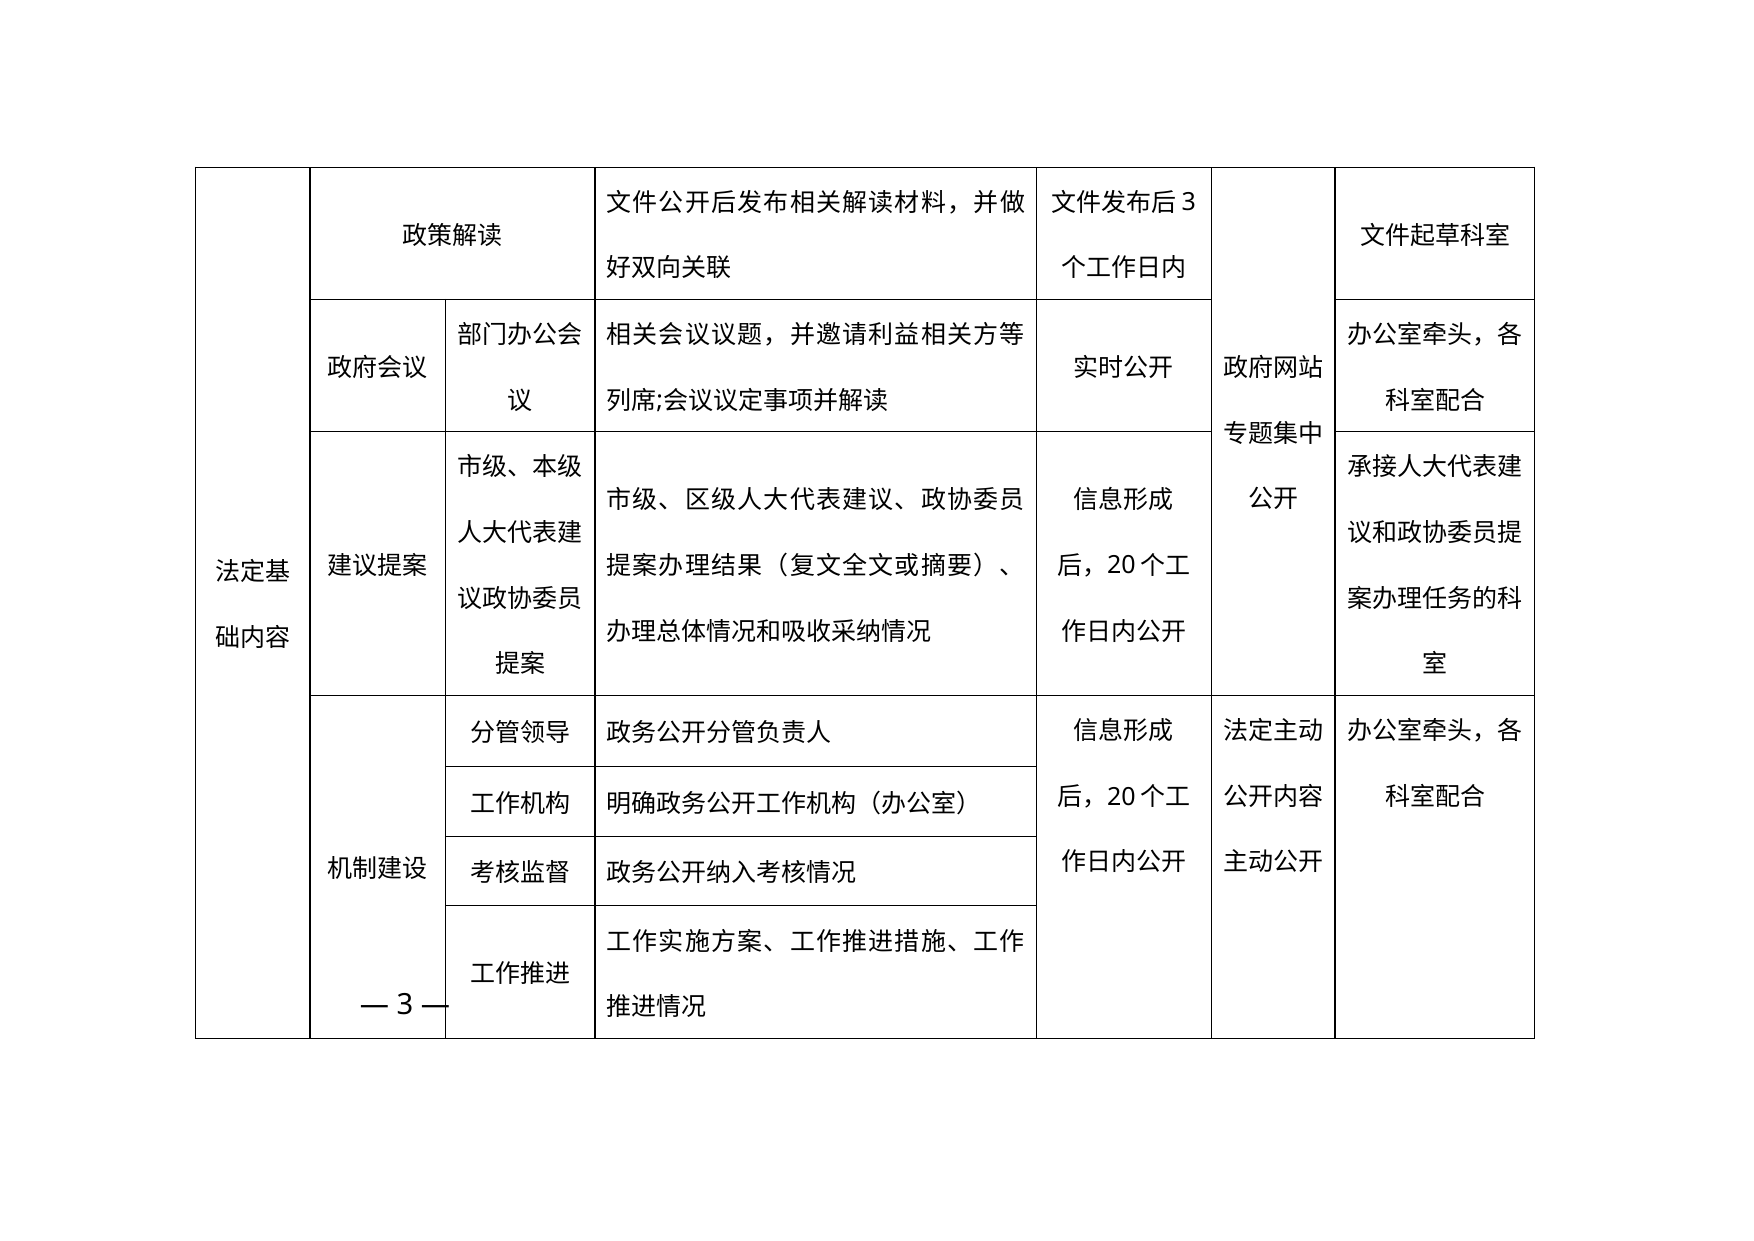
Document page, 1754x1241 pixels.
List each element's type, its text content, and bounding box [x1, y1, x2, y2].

table_header 政策解读 [311, 168, 594, 299]
table_header 政府网站专题集中公开 [1212, 168, 1334, 695]
table_cell 办公室牵头，各科室配合 [1336, 696, 1534, 1037]
table_cell 信息形成后，20个工作日内公开 [1037, 432, 1211, 695]
table_cell 市级、区级人大代表建议、政协委员提案办理结果（复文全文或摘要）、办理总体情况和吸收采纳情况 [596, 432, 1036, 695]
table_cell 政府会议 [311, 300, 445, 431]
table_cell 实时公开 [1037, 300, 1211, 431]
table_cell 部门办公会议 [446, 300, 594, 431]
table_cell 机制建设 [311, 696, 445, 1037]
table_cell 工作机构 [446, 767, 594, 836]
table_cell 工作推进 [446, 906, 594, 1037]
table_cell 市级、本级人大代表建议政协委员提案 [446, 432, 594, 695]
table_cell 工作实施方案、工作推进措施、工作推进情况 [596, 906, 1036, 1037]
table_cell 相关会议议题，并邀请利益相关方等列席;会议议定事项并解读 [596, 300, 1036, 431]
table_cell 明确政务公开工作机构（办公室） [596, 767, 1036, 836]
table_cell 办公室牵头，各科室配合 [1336, 300, 1534, 431]
table_cell 承接人大代表建议和政协委员提案办理任务的科室 [1336, 432, 1534, 695]
table_cell 考核监督 [446, 837, 594, 905]
table_cell 法定主动公开内容主动公开 [1212, 696, 1334, 1037]
table_cell 信息形成后，20个工作日内公开 [1037, 696, 1211, 1037]
table_cell 政务公开分管负责人 [596, 696, 1036, 766]
table_header 文件起草科室 [1336, 168, 1534, 299]
table_cell 分管领导 [446, 696, 594, 766]
table_header 文件发布后3个工作日内 [1037, 168, 1211, 299]
table_cell 建议提案 [311, 432, 445, 695]
table_cell 政务公开纳入考核情况 [596, 837, 1036, 905]
table_header 法定基础内容 [196, 168, 309, 1037]
table_header 文件公开后发布相关解读材料，并做好双向关联 [596, 168, 1036, 299]
